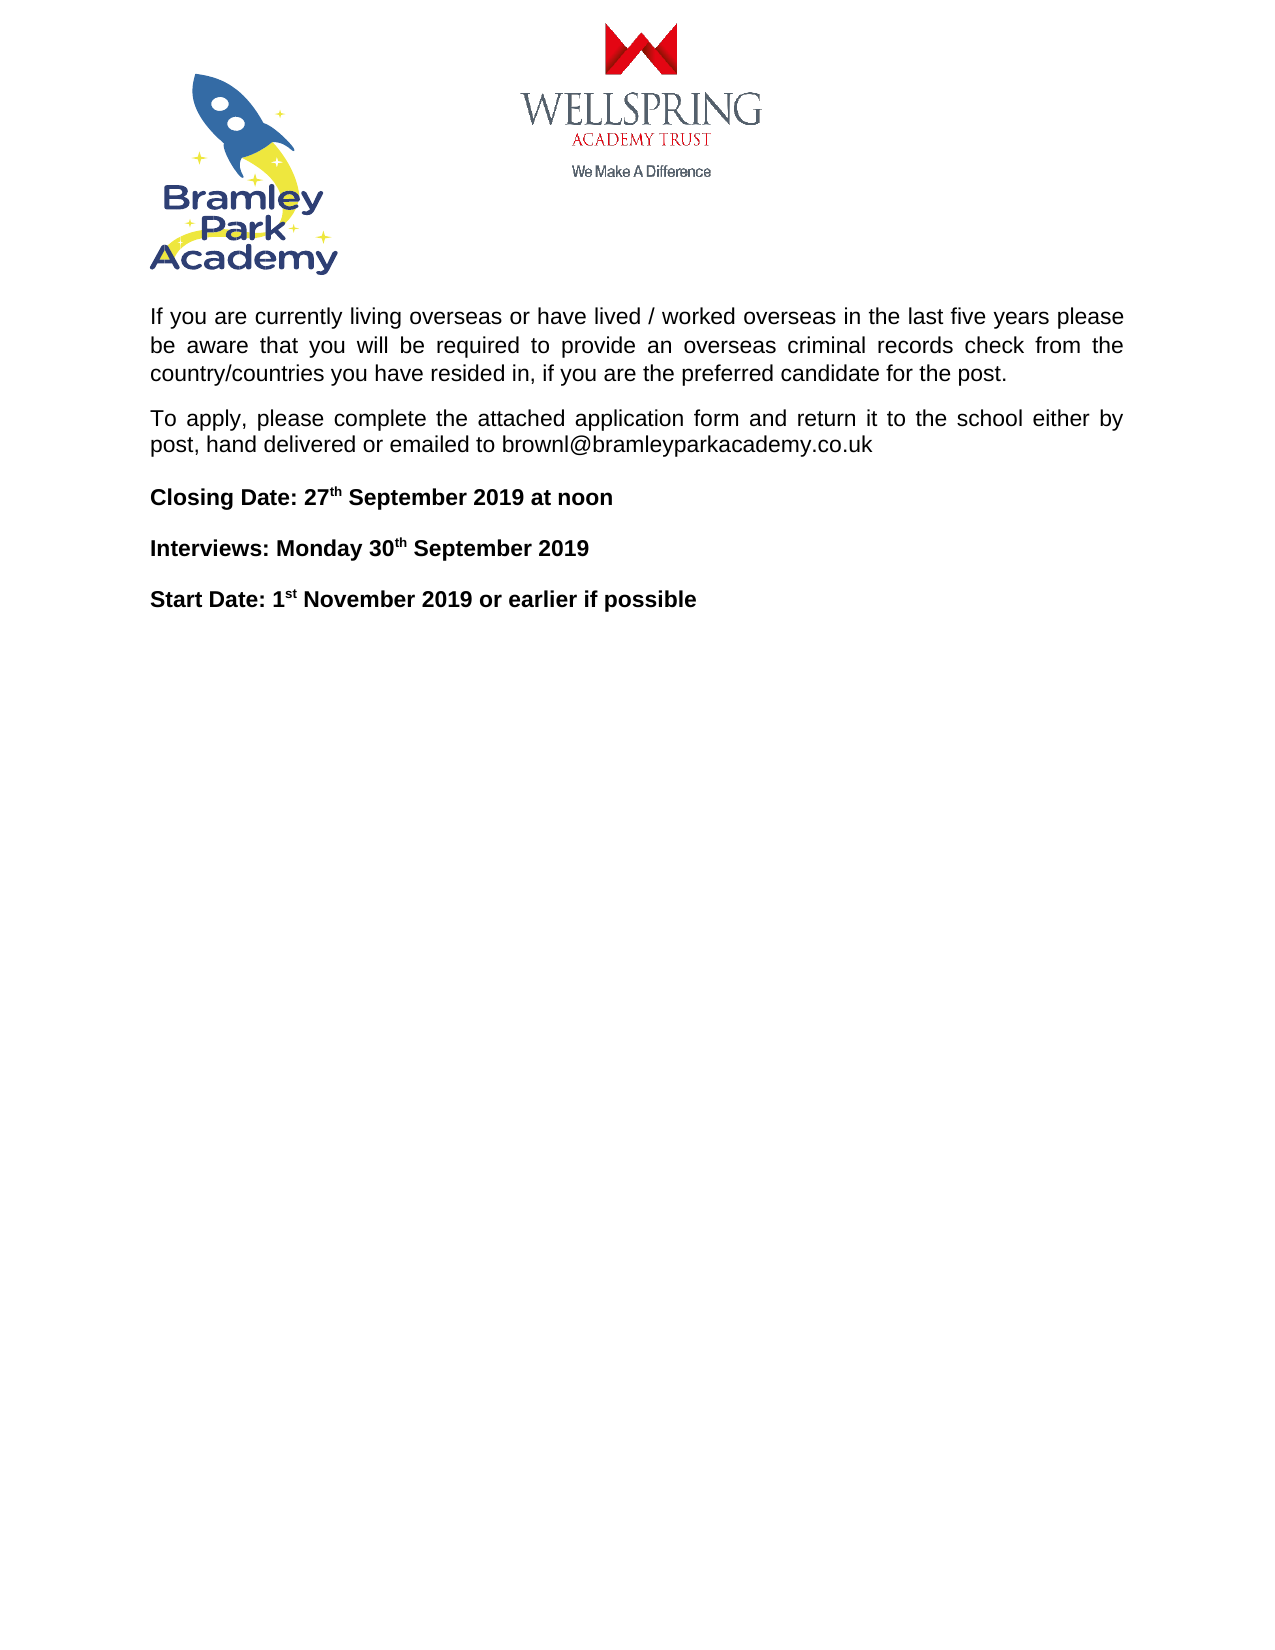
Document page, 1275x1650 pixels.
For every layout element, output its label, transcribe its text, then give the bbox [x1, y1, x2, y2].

picture [520, 23, 762, 177]
text Closing Date: 27th September 2019 at noon [150, 484, 1125, 511]
text Interviews: Monday 30th September 2019 [150, 535, 1125, 562]
text If you are currently living overseas or have lived / worked overseas in the last five years please be aware that you will be required to provide an overseas criminal records check from the country/countries you have resided in, if you are the preferred candidate for the post. [150, 303, 1125, 386]
text Start Date: 1st November 2019 or earlier if possible [150, 586, 1125, 613]
text To apply, please complete the attached application form and return it to the school either by post, hand delivered or emailed to brownl@bramleyparkacademy.co.uk [150, 405, 1125, 458]
